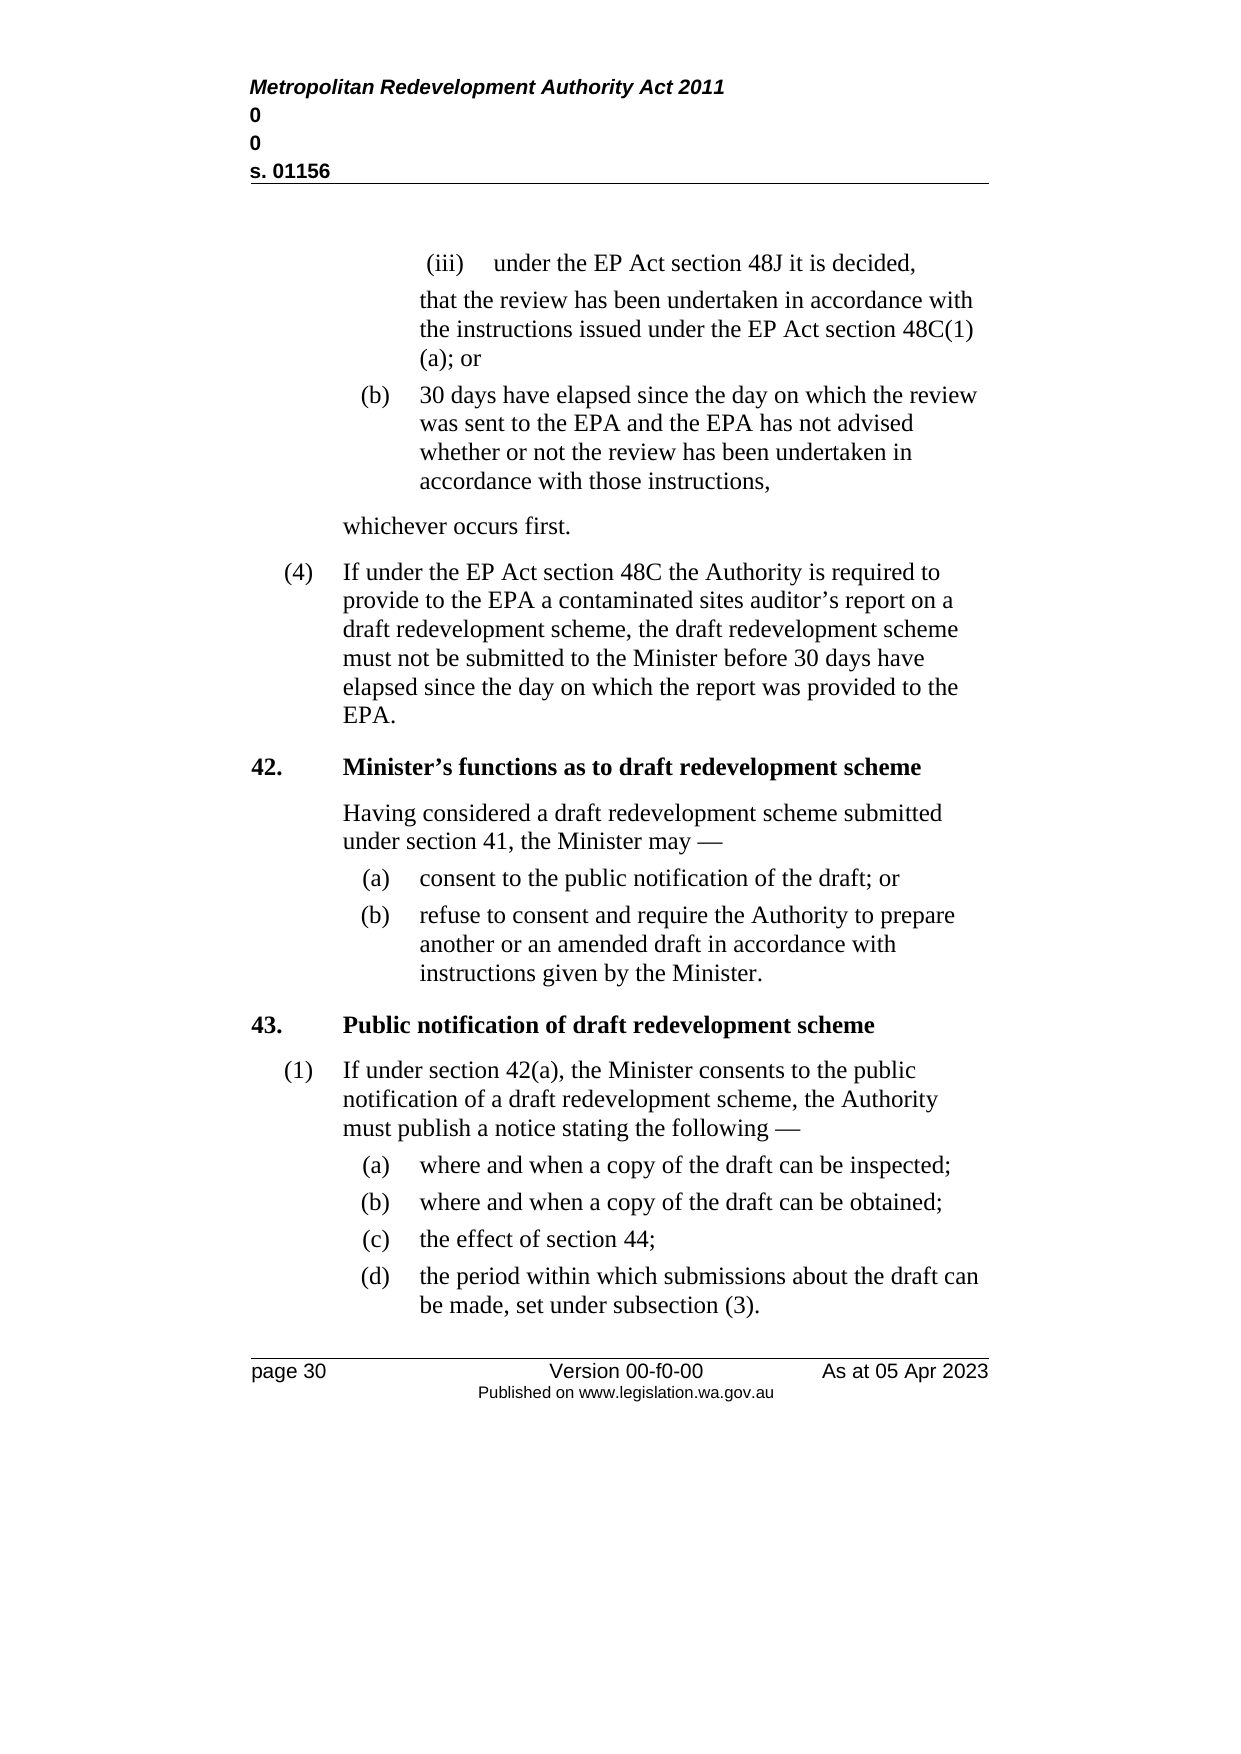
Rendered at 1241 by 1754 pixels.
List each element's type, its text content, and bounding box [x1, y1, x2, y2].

text (a) consent to the public notification of the draft; or [251, 863, 989, 892]
text (b) where and when a copy of the draft can be obtained; [251, 1187, 989, 1216]
text whichever occurs first. [251, 511, 989, 540]
text (iii) under the EP Act section 48J it is decided, [251, 248, 989, 277]
text (b) refuse to consent and require the Authority to prepare another or an amended draft in accordance with instructions given by the Minister. [251, 901, 989, 987]
text (1) If under section 42(a), the Minister consents to the public notification of a draft redevelopment scheme, the Authority must publish a notice stating the following — [251, 1055, 989, 1141]
text (d) the period within which submissions about the draft can be made, set under subsection (3). [251, 1261, 989, 1318]
text that the review has been undertaken in accordance with the instructions issued under the EP Act section 48C(1)(a); or [251, 285, 989, 371]
text (4) If under the EP Act section 48C the Authority is required to provide to the EPA a contaminated sites auditor’s report on a draft redevelopment scheme, the draft redevelopment scheme must not be submitted to the Minister before 30 days have elapsed since the day on which the report was provided to the EPA. [251, 557, 989, 729]
subtitle 43. Public notification of draft redevelopment scheme [251, 1010, 989, 1038]
text (a) where and when a copy of the draft can be inspected; [251, 1150, 989, 1178]
text Having considered a draft redevelopment scheme submitted under section 41, the Minister may — [251, 798, 989, 855]
subtitle 42. Minister’s functions as to draft redevelopment scheme [251, 752, 989, 781]
text (c) the effect of section 44; [251, 1224, 989, 1253]
text (b) 30 days have elapsed since the day on which the review was sent to the EPA and the EPA has not advised whether or not the review has been undertaken in accordance with those instructions, [251, 380, 989, 495]
